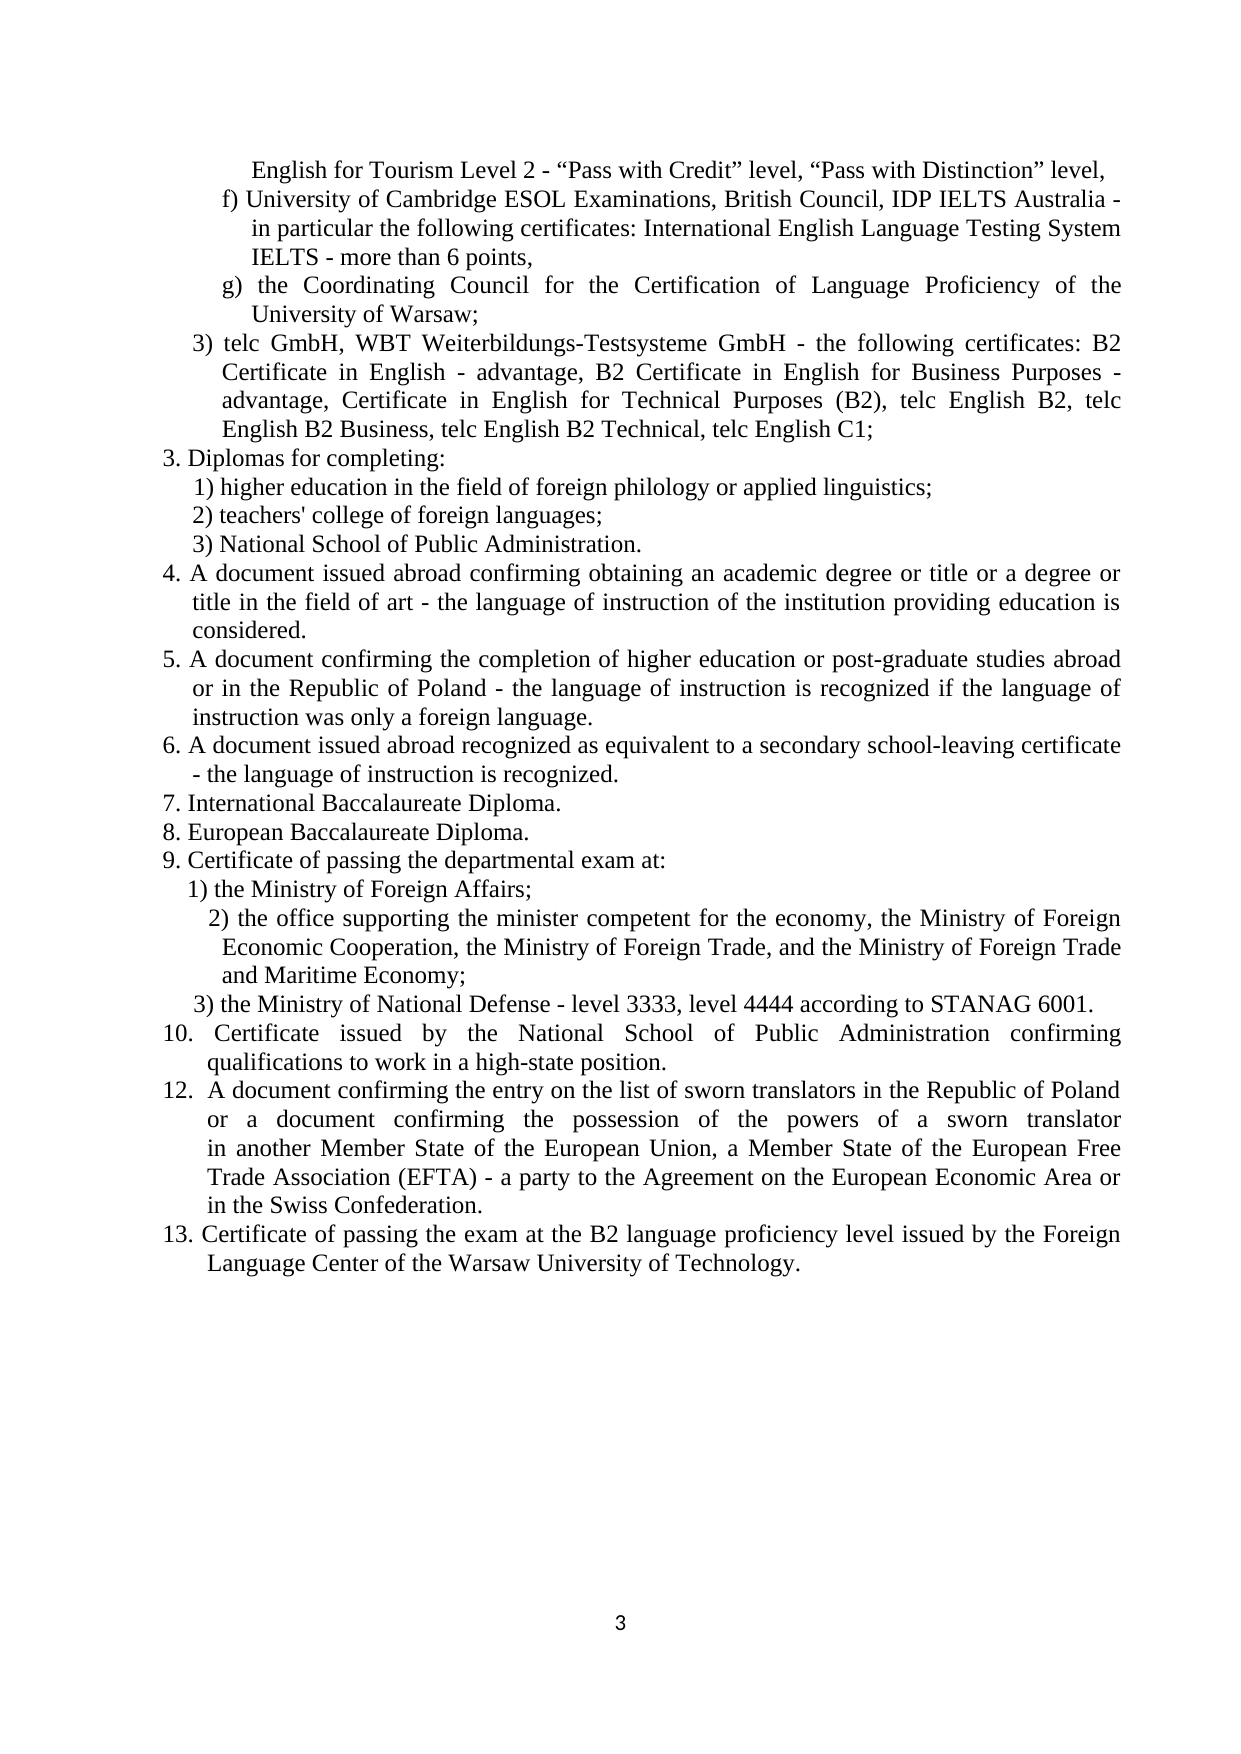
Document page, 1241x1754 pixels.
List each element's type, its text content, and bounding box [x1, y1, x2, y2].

text 1) the Ministry of Foreign Affairs; [118, 874, 1122, 903]
text 9. Certificate of passing the departmental exam at: [162, 845, 1122, 874]
text 1) higher education in the field of foreign philology or applied linguistics; [118, 472, 1122, 500]
text 8. European Baccalaureate Diploma. [162, 817, 1122, 845]
text 7. International Baccalaureate Diploma. [162, 788, 1122, 817]
text 2) teachers' college of foreign languages; [118, 500, 1122, 529]
text 13. Certificate of passing the exam at the B2 language proficiency level issued by the Foreign Language Center of the Warsaw University of Technology. [162, 1219, 1122, 1277]
text 12. A document confirming the entry on the list of sworn translators in the Republic of Poland or a document confirming the possession of the powers of a sworn translator in another Member State of the European Union, a Member State of the European Free Trade Association (EFTA) - a party to the Agreement on the European Economic Area or in the Swiss Confederation. [162, 1075, 1122, 1219]
text g) the Coordinating Council for the Certification of Language Proficiency of the University of Warsaw; [222, 270, 1122, 328]
text 5. A document confirming the completion of higher education or post-graduate studies abroad or in the Republic of Poland - the language of instruction is recognized if the language of instruction was only a foreign language. [162, 644, 1122, 730]
text 4. A document issued abroad confirming obtaining an academic degree or title or a degree or title in the field of art - the language of instruction of the institution providing education is considered. [162, 558, 1122, 644]
text 3) telc GmbH, WBT Weiterbildungs-Testsysteme GmbH - the following certificates: B2 Certificate in English - advantage, B2 Certificate in English for Business Purposes - advantage, Certificate in English for Technical Purposes (B2), telc English B2, telc English B2 Business, telc English B2 Technical, telc English C1; [192, 328, 1122, 443]
text 6. A document issued abroad recognized as equivalent to a secondary school-leaving certificate - the language of instruction is recognized. [162, 730, 1122, 788]
text 3) the Ministry of National Defense - level 3333, level 4444 according to STANAG 6001. [118, 989, 1122, 1018]
text English for Tourism Level 2 - “Pass with Credit” level, “Pass with Distinction” level, [222, 155, 1122, 184]
text f) University of Cambridge ESOL Examinations, British Council, IDP IELTS Australia - in particular the following certificates: International English Language Testing System IELTS - more than 6 points, [222, 184, 1122, 270]
text 2) the office supporting the minister competent for the economy, the Ministry of Foreign Economic Cooperation, the Ministry of Foreign Trade, and the Ministry of Foreign Trade and Maritime Economy; [118, 903, 1122, 989]
text 3. Diplomas for completing: [118, 443, 1122, 472]
text 10. Certificate issued by the National School of Public Administration confirming qualifications to work in a high-state position. [162, 1018, 1122, 1075]
text 3) National School of Public Administration. [118, 529, 1122, 558]
